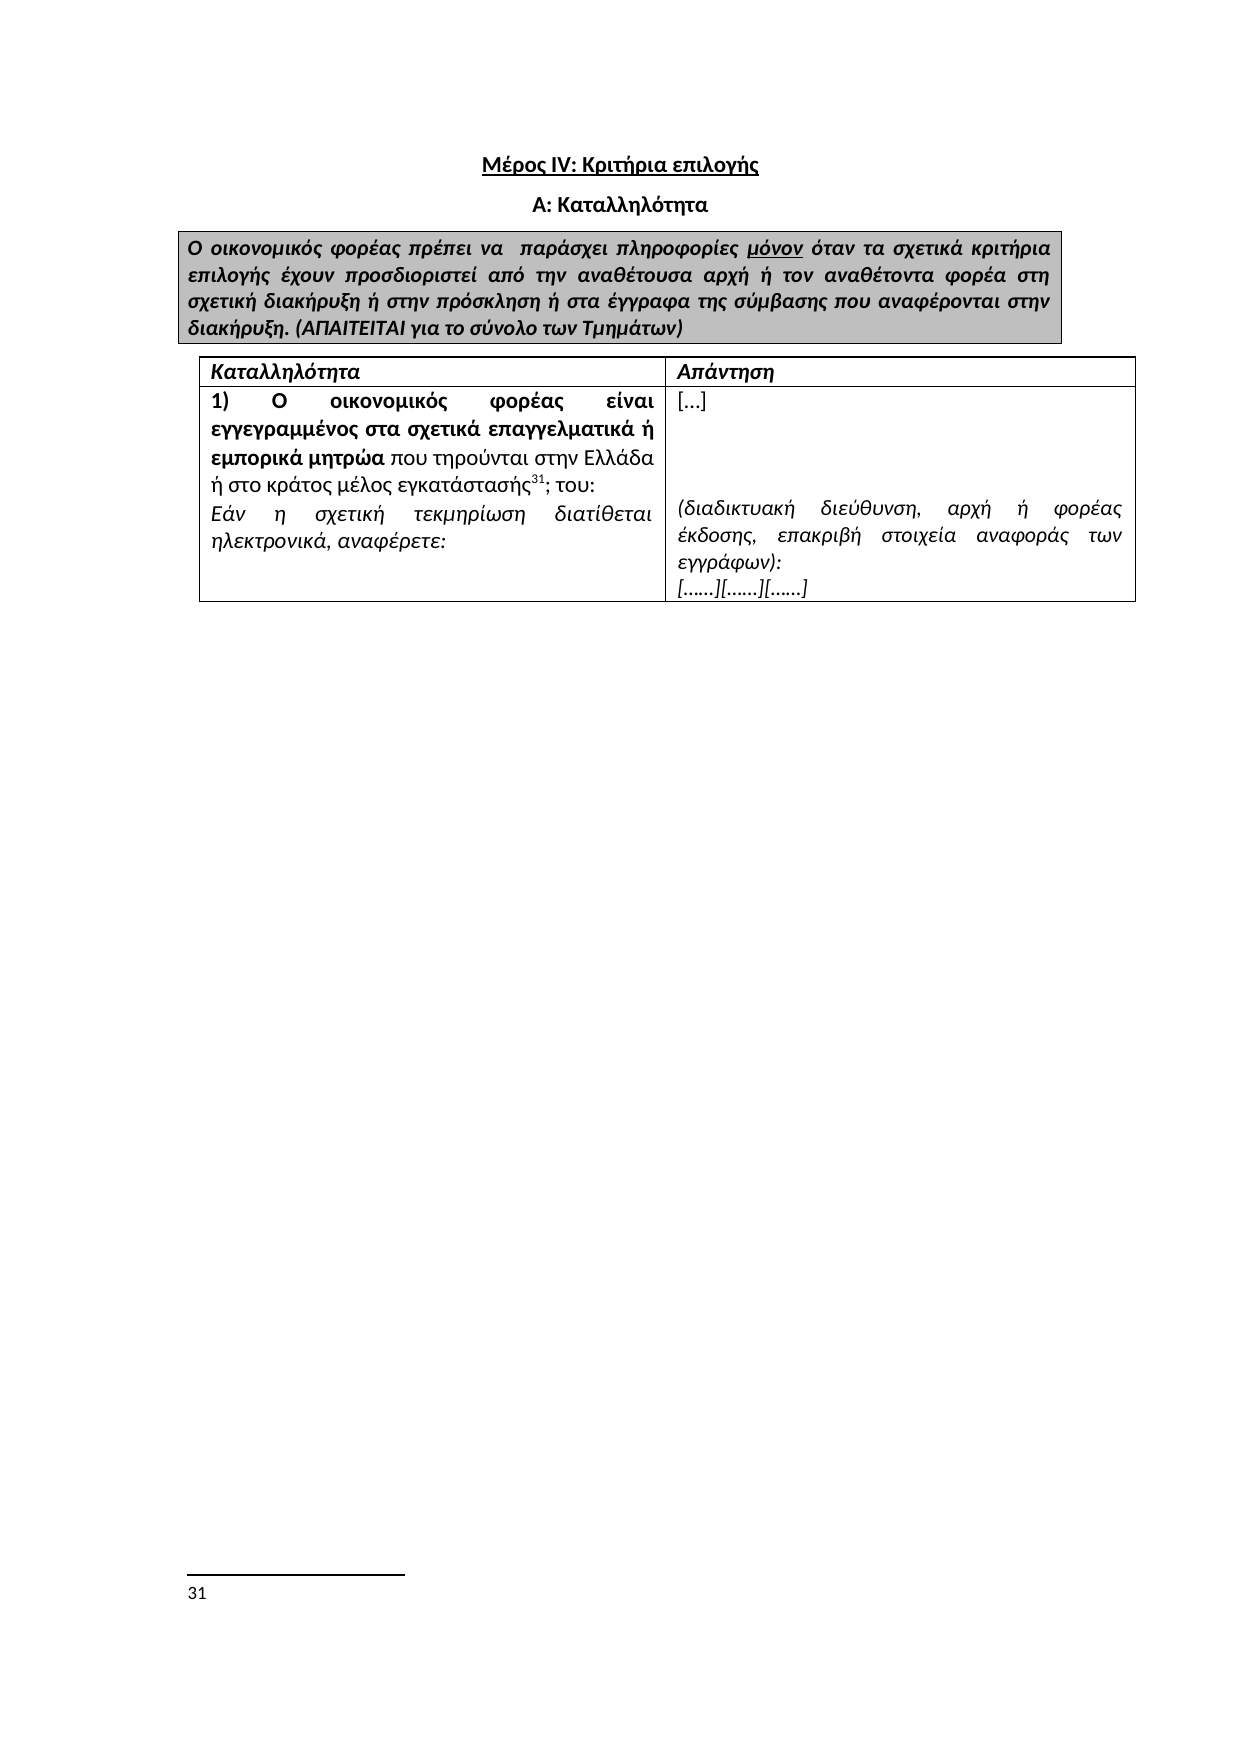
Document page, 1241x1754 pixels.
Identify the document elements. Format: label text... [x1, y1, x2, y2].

table_cell 1) Ο οικονομικός φορέας είναι εγγεγραμμένος στα σχετικά επαγγελματικά ή εμπορικά μητρώα που τηρούνται στην Ελλάδα ή στο κράτος μέλος εγκατάστασής; του: Εάν η σχετική τεκμηρίωση διατίθεται ηλεκτρονικά, αναφέρετε: [200, 387, 665, 601]
table_header Απάντηση [666, 358, 1135, 386]
text Α: Καταλληλότητα [187, 191, 1053, 218]
text Ο οικονομικός φορέας πρέπει να παράσχει πληροφορίες μόνον όταν τα σχετικά κριτήρια επιλογής έχουν προσδιοριστεί από την αναθέτουσα αρχή ή τον αναθέτοντα φορέα στη σχετική διακήρυξη ή στην πρόσκληση ή στα έγγραφα της σύμβασης που αναφέρονται στην διακήρυξη. (ΑΠΑΙΤΕΙΤΑΙ για το σύνολο των Τμημάτων) [179, 232, 1061, 343]
text Μέρος IV: Κριτήρια επιλογής [187, 150, 1053, 178]
table_cell […] (διαδικτυακή διεύθυνση, αρχή ή φορέας έκδοσης, επακριβή στοιχεία αναφοράς των εγγράφων): [……][……][……] [666, 387, 1135, 601]
table_header Καταλληλότητα [200, 358, 665, 386]
